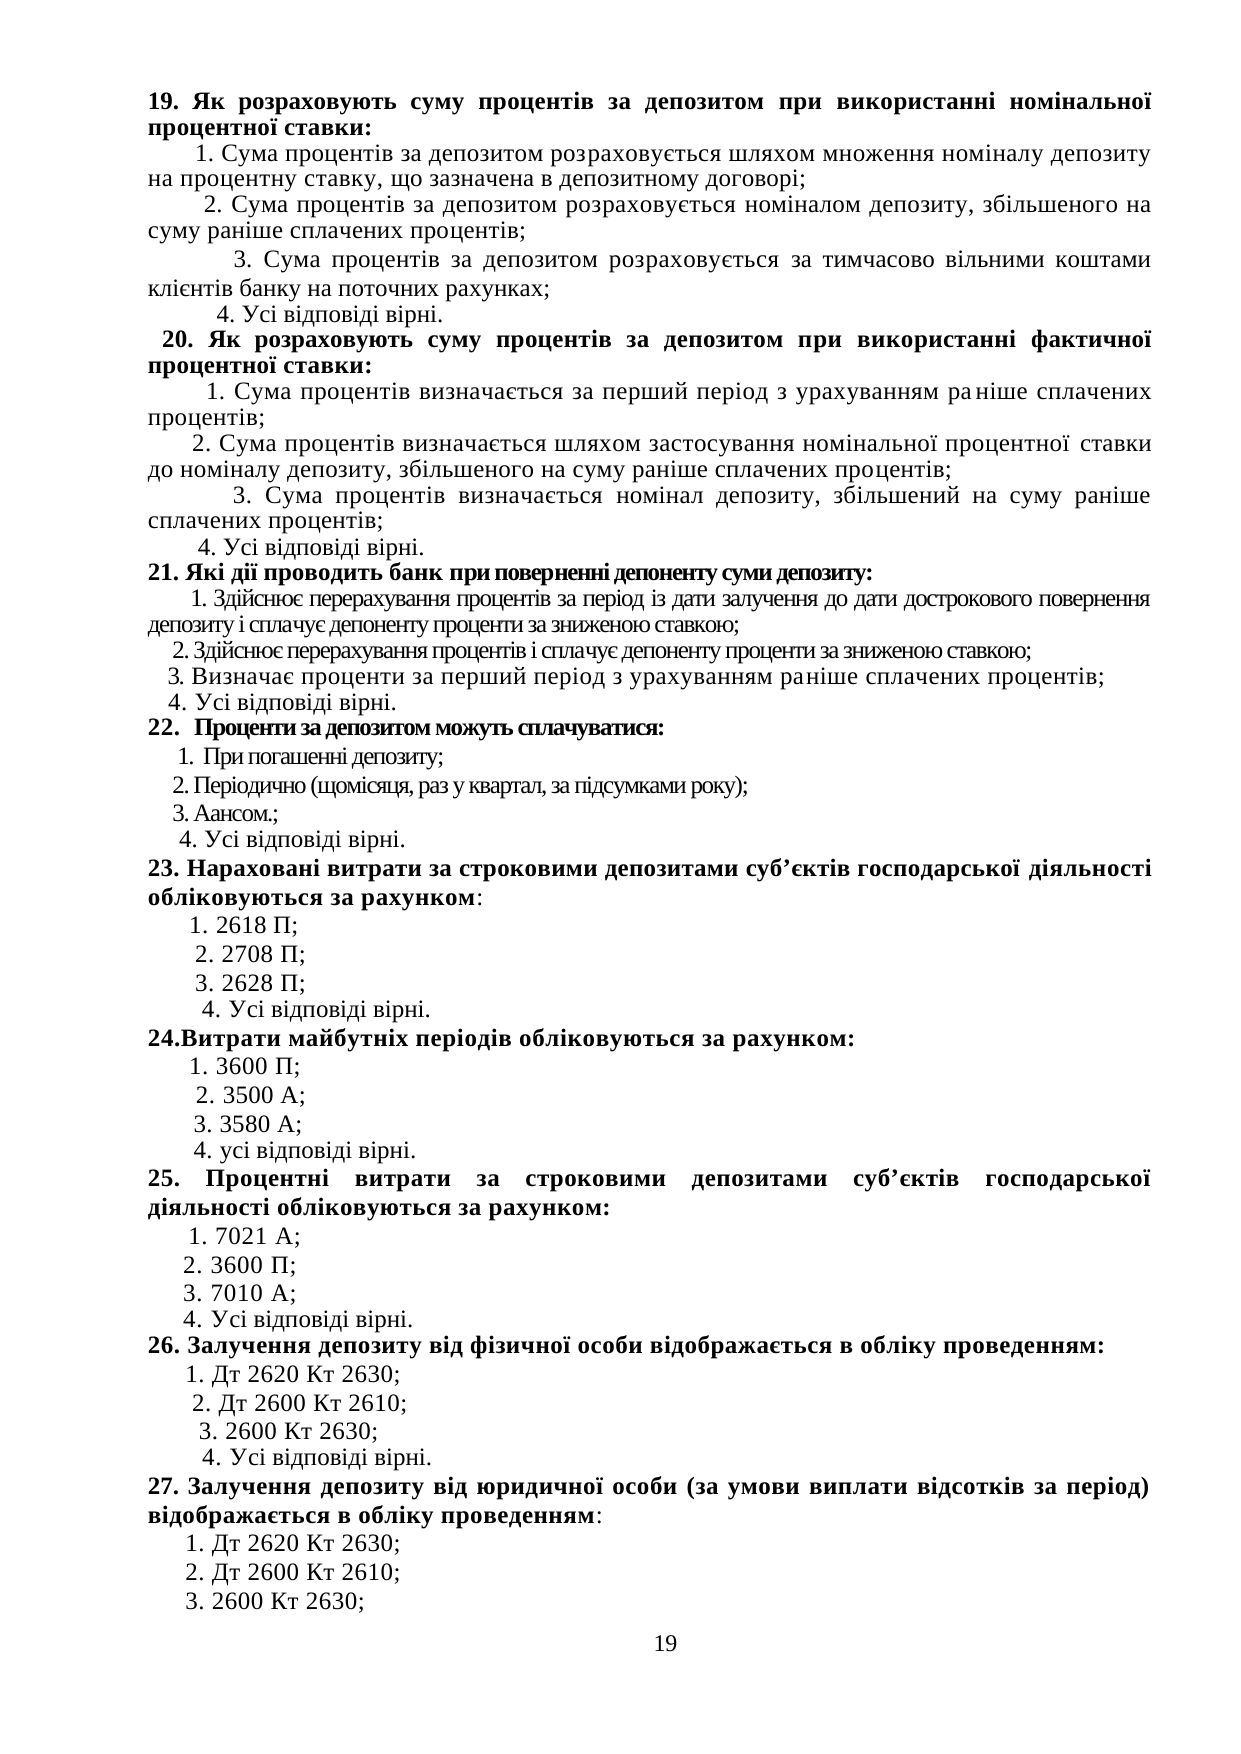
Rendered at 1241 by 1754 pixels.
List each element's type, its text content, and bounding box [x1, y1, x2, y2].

text 19. Як розраховують суму процентів за депозитом при використанні номінальної процентної ставки: [148, 88, 1152, 140]
text 3. Сума процентів визначається номінал депозиту, збільшений на суму раніше сплачених процентів; [148, 482, 1152, 534]
text 4. Усі відповіді вірні. [148, 1307, 1152, 1333]
text 4. Усі відповіді вірні. [148, 534, 1152, 560]
text 1. Здійснює перерахування процентів за період із дати залучення до дати дострокового повернення депозиту і сплачує депоненту проценти за зниженою ставкою; [148, 586, 1152, 638]
text 3. Аансом.; [148, 798, 1152, 827]
text 2. 3500 А; [148, 1080, 1152, 1109]
text 23. Нараховані витрати за строковими депозитами суб’єктів господарської діяльності обліковуються за рахунком: [148, 853, 1152, 911]
text 4. Усі відповіді вірні. [148, 689, 1152, 715]
text 2. Сума процентів за депозитом розраховується номіналом депозиту, збільшеного на суму раніше сплачених процентів; [148, 192, 1152, 244]
text 27. Залучення депозиту від юридичної особи (за умови виплати відсотків за період) відображається в обліку проведенням: [148, 1471, 1152, 1528]
text 20. Як розраховують суму процентів за депозитом при використанні фактичної процентної ставки: [148, 327, 1152, 379]
text 3. 3580 А; [148, 1109, 1152, 1138]
text 4. усі відповіді вірні. [148, 1138, 1152, 1163]
text 22. Проценти за депозитом можуть сплачуватися: [148, 715, 1152, 741]
text 2. 2708 П; [148, 939, 1152, 968]
text 2. Сума процентів визначається шляхом застосування номінальної процентної ставки до номіналу депозиту, збільшеного на суму раніше сплачених процентів; [148, 431, 1152, 482]
text 1. Дт 2620 Кт 2630; [185, 1359, 1152, 1388]
text 3. 2600 Кт 2630; [185, 1586, 1152, 1615]
text 1. Дт 2620 Кт 2630; [185, 1528, 1152, 1557]
text 1. Сума процентів за депозитом розраховується шляхом множення номіналу депозиту на процентну ставку, що зазначена в депозитному договорі; [148, 140, 1152, 192]
text 3. Сума процентів за депозитом розраховується за тимчасово вільними коштами клієнтів банку на поточних рахунках; [148, 244, 1152, 301]
text 4. Усі відповіді вірні. [148, 301, 1152, 327]
text 2. Дт 2600 Кт 2610; [185, 1388, 1152, 1416]
text 4. Усі відповіді вірні. [148, 997, 1152, 1023]
text 26. Залучення депозиту від фізичної особи відображається в обліку проведенням: [148, 1333, 1152, 1359]
text 2. Періодично (щомісяця, раз у квартал, за підсумками року); [148, 770, 1152, 798]
text 3. 2628 П; [148, 968, 1152, 997]
text 1. При погашенні депозиту; [148, 741, 1152, 770]
text 1. 3600 П; [148, 1051, 1152, 1080]
text 1. 7021 А; [148, 1221, 1152, 1250]
text 1. 2618 П; [148, 911, 1152, 939]
text 3. Визначає проценти за перший період з урахуванням раніше сплачених процентів; [148, 663, 1152, 689]
text 2. Здійснює перерахування процентів і сплачує депоненту проценти за зниженою ставкою; [148, 638, 1152, 663]
text 24.Витрати майбутніх періодів обліковуються за рахунком: [148, 1023, 1152, 1051]
text 21. Які дії проводить банк при поверненні депоненту суми депозиту: [148, 560, 1152, 586]
text 4. Усі відповіді вірні. [148, 827, 1152, 853]
text 2. Дт 2600 Кт 2610; [185, 1557, 1152, 1586]
text 3. 2600 Кт 2630; [185, 1416, 1152, 1445]
text 2. 3600 П; [148, 1250, 1152, 1278]
text 3. 7010 А; [148, 1278, 1152, 1307]
text 4. Усі відповіді вірні. [148, 1445, 1152, 1471]
text 25. Процентні витрати за строковими депозитами суб’єктів господарської діяльності обліковуються за рахунком: [148, 1163, 1152, 1221]
text 1. Сума процентів визначається за перший період з урахуванням раніше сплачених процентів; [148, 379, 1152, 431]
